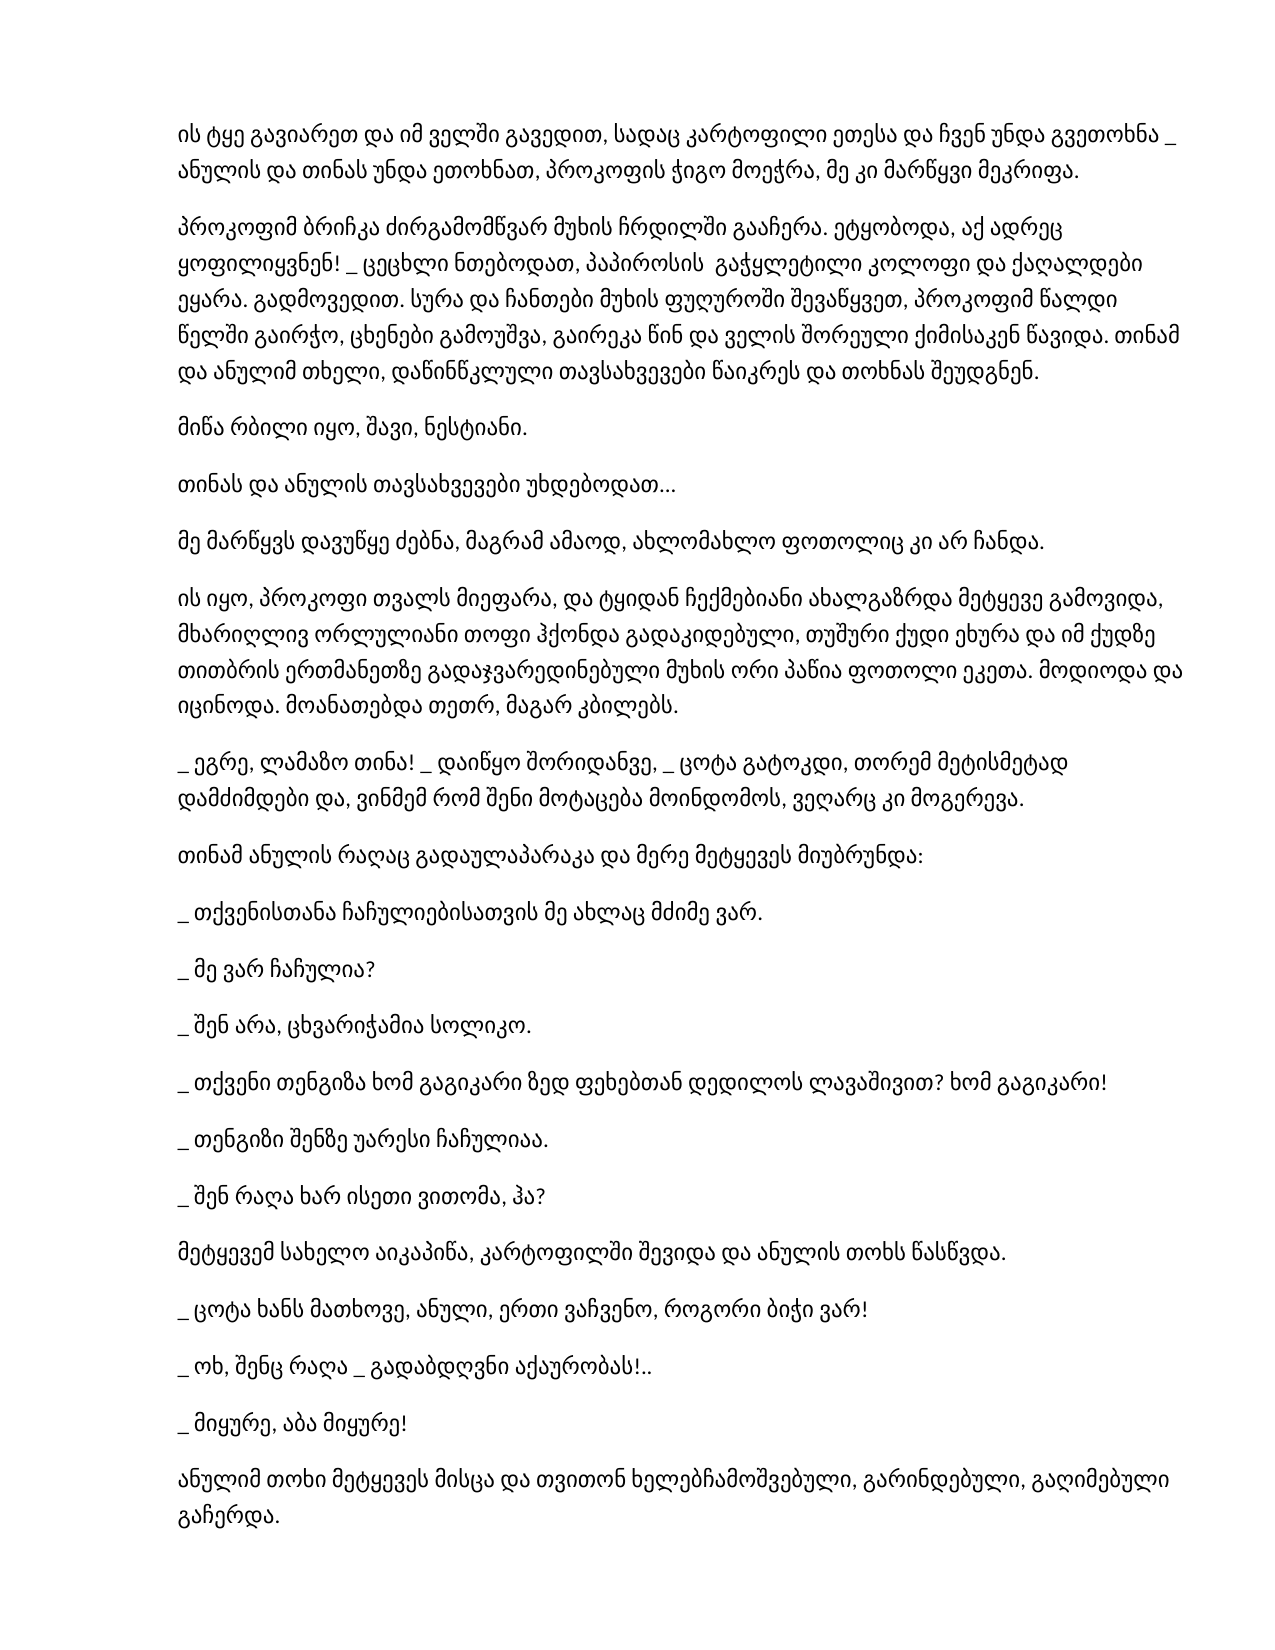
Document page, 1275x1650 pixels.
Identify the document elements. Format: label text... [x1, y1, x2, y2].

text მე მარწყვს დავუწყე ძებნა, მაგრამ ამაოდ, ახლომახლო ფოთოლიც კი არ ჩანდა. [177, 525, 1186, 556]
text _ ოხ, შენც რაღა _ გადაბდღვნი აქაურობას!.. [177, 1350, 1186, 1381]
text მეტყევემ სახელო აიკაპიწა, კარტოფილში შევიდა და ანულის თოხს წასწვდა. [177, 1236, 1186, 1268]
text _ ცოტა ხანს მათხოვე, ანული, ერთი ვაჩვენო, როგორი ბიჭი ვარ! [177, 1293, 1186, 1324]
text _ თქვენისთანა ჩაჩულიებისათვის მე ახლაც მძიმე ვარ. [177, 896, 1186, 927]
text ის იყო, პროკოფი თვალს მიეფარა, და ტყიდან ჩექმებიანი ახალგაზრდა მეტყევე გამოვიდა, მხარიღლივ ორლულიანი თოფი ჰქონდა გადაკიდებული, თუშური ქუდი ეხურა და იმ ქუდზე თითბრის ერთმანეთზე გადაჯვარედინებული მუხის ორი პაწია ფოთოლი ეკეთა. მოდიოდა და იცინოდა. მოანათებდა თეთრ, მაგარ კბილებს. [177, 582, 1186, 721]
text _ ეგრე, ლამაზო თინა! _ დაიწყო შორიდანვე, _ ცოტა გატოკდი, თორემ მეტისმეტად დამძიმდები და, ვინმემ რომ შენი მოტაცება მოინდომოს, ვეღარც კი მოგერევა. [177, 746, 1186, 813]
text _ თენგიზი შენზე უარესი ჩაჩულიაა. [177, 1123, 1186, 1154]
text მიწა რბილი იყო, შავი, ნესტიანი. [177, 411, 1186, 443]
text _ შენ რაღა ხარ ისეთი ვითომა, ჰა? [177, 1179, 1186, 1211]
text _ მე ვარ ჩაჩულია? [177, 952, 1186, 984]
text თინამ ანულის რაღაც გადაულაპარაკა და მერე მეტყევეს მიუბრუნდა: [177, 839, 1186, 870]
text _ მიყურე, აბა მიყურე! [177, 1407, 1186, 1438]
text _ შენ არა, ცხვარიჭამია სოლიკო. [177, 1009, 1186, 1041]
text პროკოფიმ ბრიჩკა ძირგამომწვარ მუხის ჩრდილში გააჩერა. ეტყობოდა, აქ ადრეც ყოფილიყვნენ! _ ცეცხლი ნთებოდათ, პაპიროსის გაჭყლეტილი კოლოფი და ქაღალდები ეყარა. გადმოვედით. სურა და ჩანთები მუხის ფუღუროში შევაწყვეთ, პროკოფიმ წალდი წელში გაირჭო, ცხენები გამოუშვა, გაირეკა წინ და ველის შორეული ქიმისაკენ წავიდა. თინამ და ანულიმ თხელი, დაწინწკლული თავსახვევები წაიკრეს და თოხნას შეუდგნენ. [177, 211, 1186, 386]
text ის ტყე გავიარეთ და იმ ველში გავედით, სადაც კარტოფილი ეთესა და ჩვენ უნდა გვეთოხნა _ ანულის და თინას უნდა ეთოხნათ, პროკოფის ჭიგო მოეჭრა, მე კი მარწყვი მეკრიფა. [177, 118, 1186, 185]
text _ თქვენი თენგიზა ხომ გაგიკარი ზედ ფეხებთან დედილოს ლავაშივით? ხომ გაგიკარი! [177, 1066, 1186, 1097]
text თინას და ანულის თავსახვევები უხდებოდათ... [177, 468, 1186, 499]
text ანულიმ თოხი მეტყევეს მისცა და თვითონ ხელებჩამოშვებული, გარინდებული, გაღიმებული გაჩერდა. [177, 1463, 1186, 1531]
